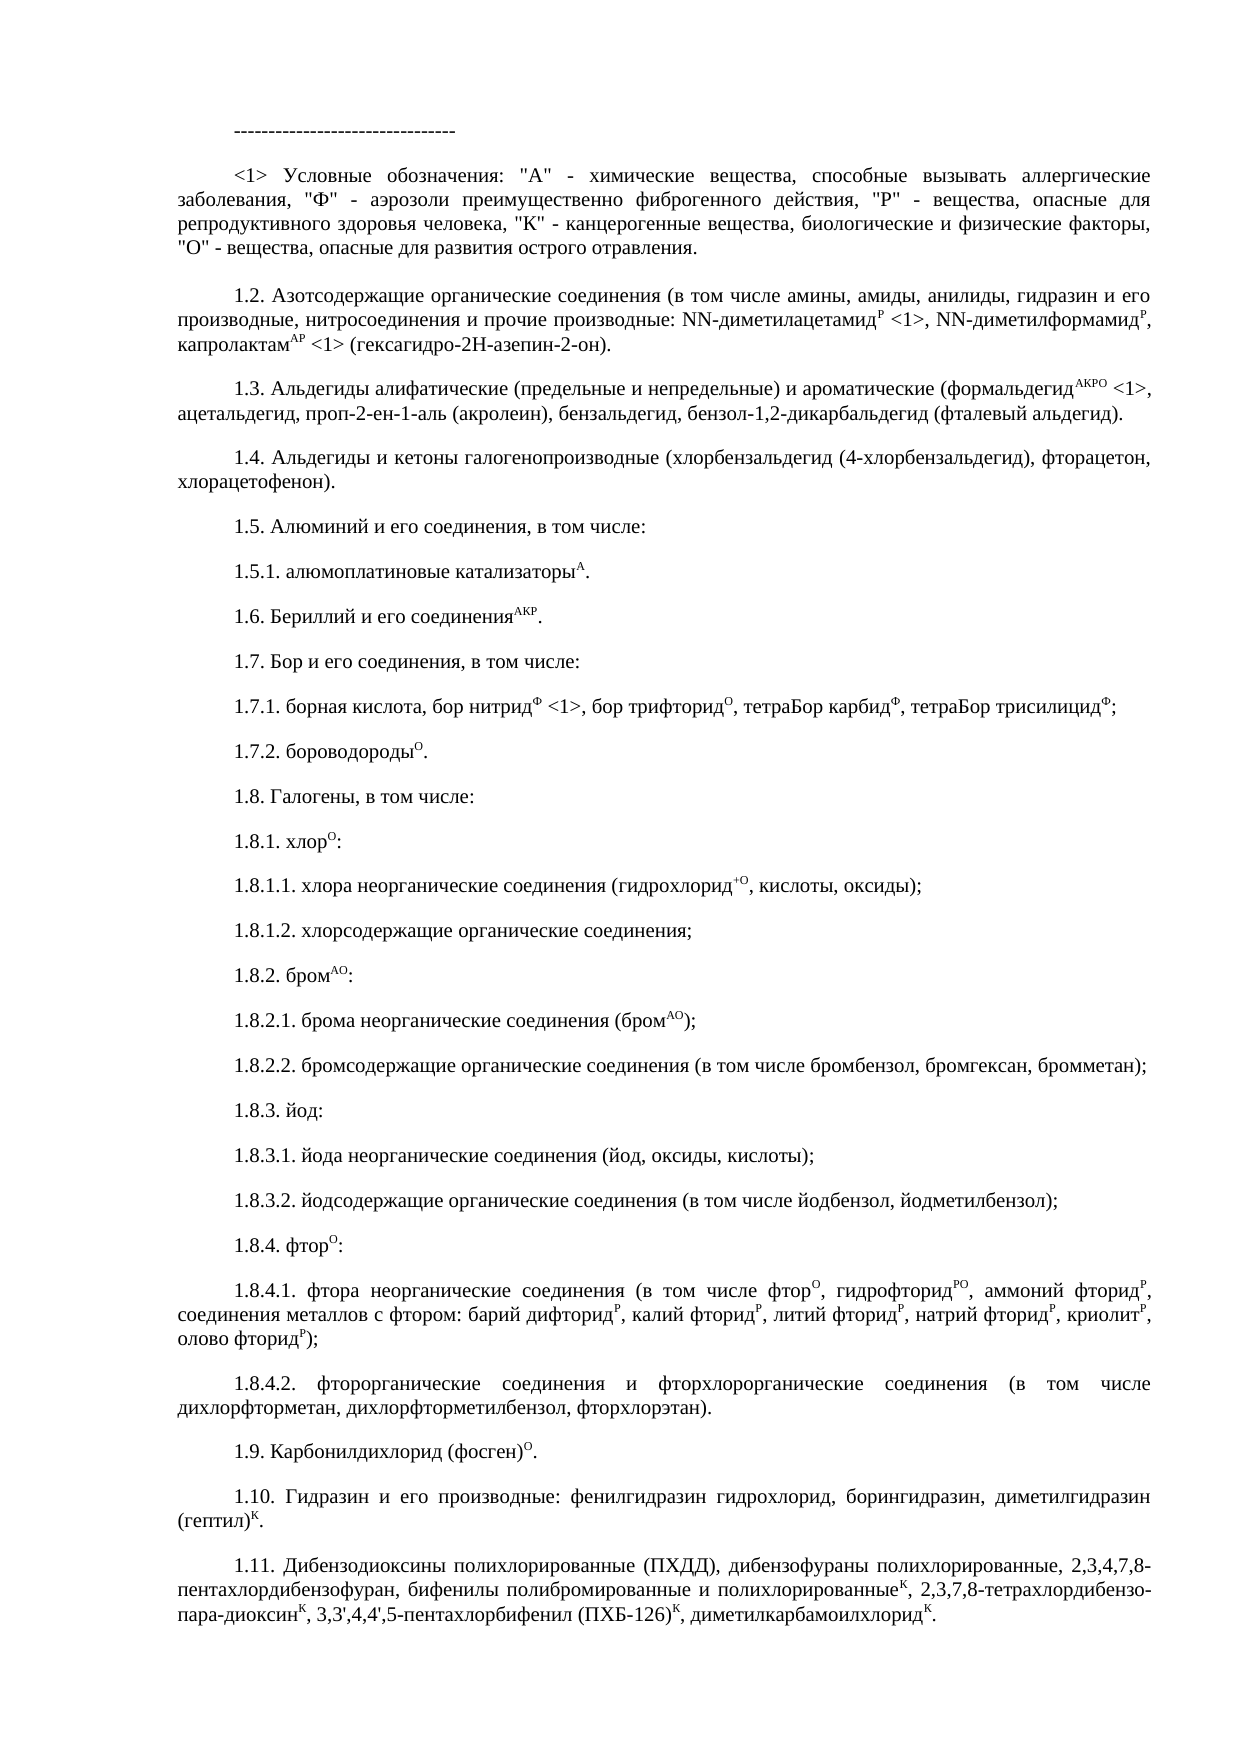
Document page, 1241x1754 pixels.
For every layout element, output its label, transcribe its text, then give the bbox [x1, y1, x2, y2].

text 1.8. Галогены, в том числе: [177, 784, 1152, 808]
text <1> Условные обозначения: "А" - химические вещества, способные вызывать аллергические заболевания, "Ф" - аэрозоли преимущественно фиброгенного действия, "Р" - вещества, опасные для репродуктивного здоровья человека, "К" - канцерогенные вещества, биологические и физические факторы, "О" - вещества, опасные для развития острого отравления. [177, 163, 1152, 259]
text 1.5. Алюминий и его соединения, в том числе: [177, 514, 1152, 538]
text 1.8.4.1. фтора неорганические соединения (в том числе фторО, гидрофторидРО, аммоний фторидР, соединения металлов с фтором: барий дифторидР, калий фторидР, литий фторидР, натрий фторидР, криолитР, олово фторидР); [177, 1277, 1152, 1350]
text 1.8.4. фторО: [177, 1233, 1152, 1257]
text 1.4. Альдегиды и кетоны галогенопроизводные (хлорбензальдегид (4-хлорбензальдегид), фторацетон, хлорацетофенон). [177, 445, 1152, 493]
text -------------------------------- [177, 118, 1152, 142]
text 1.8.4.2. фторорганические соединения и фторхлорорганические соединения (в том числе дихлорфторметан, дихлорфторметилбензол, фторхлорэтан). [177, 1371, 1152, 1419]
text 1.8.1.1. хлора неорганические соединения (гидрохлорид+О, кислоты, оксиды); [177, 873, 1152, 897]
text 1.8.1. хлорО: [177, 828, 1152, 853]
text 1.7.1. борная кислота, бор нитридФ <1>, бор трифторидО, тетраБор карбидФ, тетраБор трисилицидФ; [177, 694, 1152, 718]
text 1.8.2.1. брома неорганические соединения (бромАО); [177, 1008, 1152, 1032]
text 1.8.2.2. бромсодержащие органические соединения (в том числе бромбензол, бромгексан, бромметан); [177, 1053, 1152, 1077]
text 1.3. Альдегиды алифатические (предельные и непредельные) и ароматические (формальдегидАКРО <1>, ацетальдегид, проп-2-ен-1-аль (акролеин), бензальдегид, бензол-1,2-дикарбальдегид (фталевый альдегид). [177, 376, 1152, 424]
text 1.2. Азотсодержащие органические соединения (в том числе амины, амиды, анилиды, гидразин и его производные, нитросоединения и прочие производные: NN-диметилацетамидР <1>, NN-диметилформамидР, капролактамАР <1> (гексагидро-2H-азепин-2-он). [177, 283, 1152, 356]
text 1.8.3. йод: [177, 1098, 1152, 1122]
text 1.10. Гидразин и его производные: фенилгидразин гидрохлорид, борингидразин, диметилгидразин (гептил)К. [177, 1484, 1152, 1532]
text 1.8.3.2. йодсодержащие органические соединения (в том числе йодбензол, йодметилбензол); [177, 1188, 1152, 1212]
text 1.7.2. бороводородыО. [177, 739, 1152, 763]
text 1.8.1.2. хлорсодержащие органические соединения; [177, 918, 1152, 942]
text 1.6. Бериллий и его соединенияАКР. [177, 604, 1152, 628]
text 1.8.2. бромАО: [177, 963, 1152, 987]
text 1.5.1. алюмоплатиновые катализаторыА. [177, 559, 1152, 583]
text 1.7. Бор и его соединения, в том числе: [177, 649, 1152, 673]
text 1.9. Карбонилдихлорид (фосген)О. [177, 1439, 1152, 1463]
text 1.11. Дибензодиоксины полихлорированные (ПХДД), дибензофураны полихлорированные, 2,3,4,7,8-пентахлордибензофуран, бифенилы полибромированные и полихлорированныеК, 2,3,7,8-тетрахлордибензо-пара-диоксинК, 3,3',4,4',5-пентахлорбифенил (ПХБ-126)К, диметилкарбамоилхлоридК. [177, 1553, 1152, 1626]
text 1.8.3.1. йода неорганические соединения (йод, оксиды, кислоты); [177, 1143, 1152, 1167]
